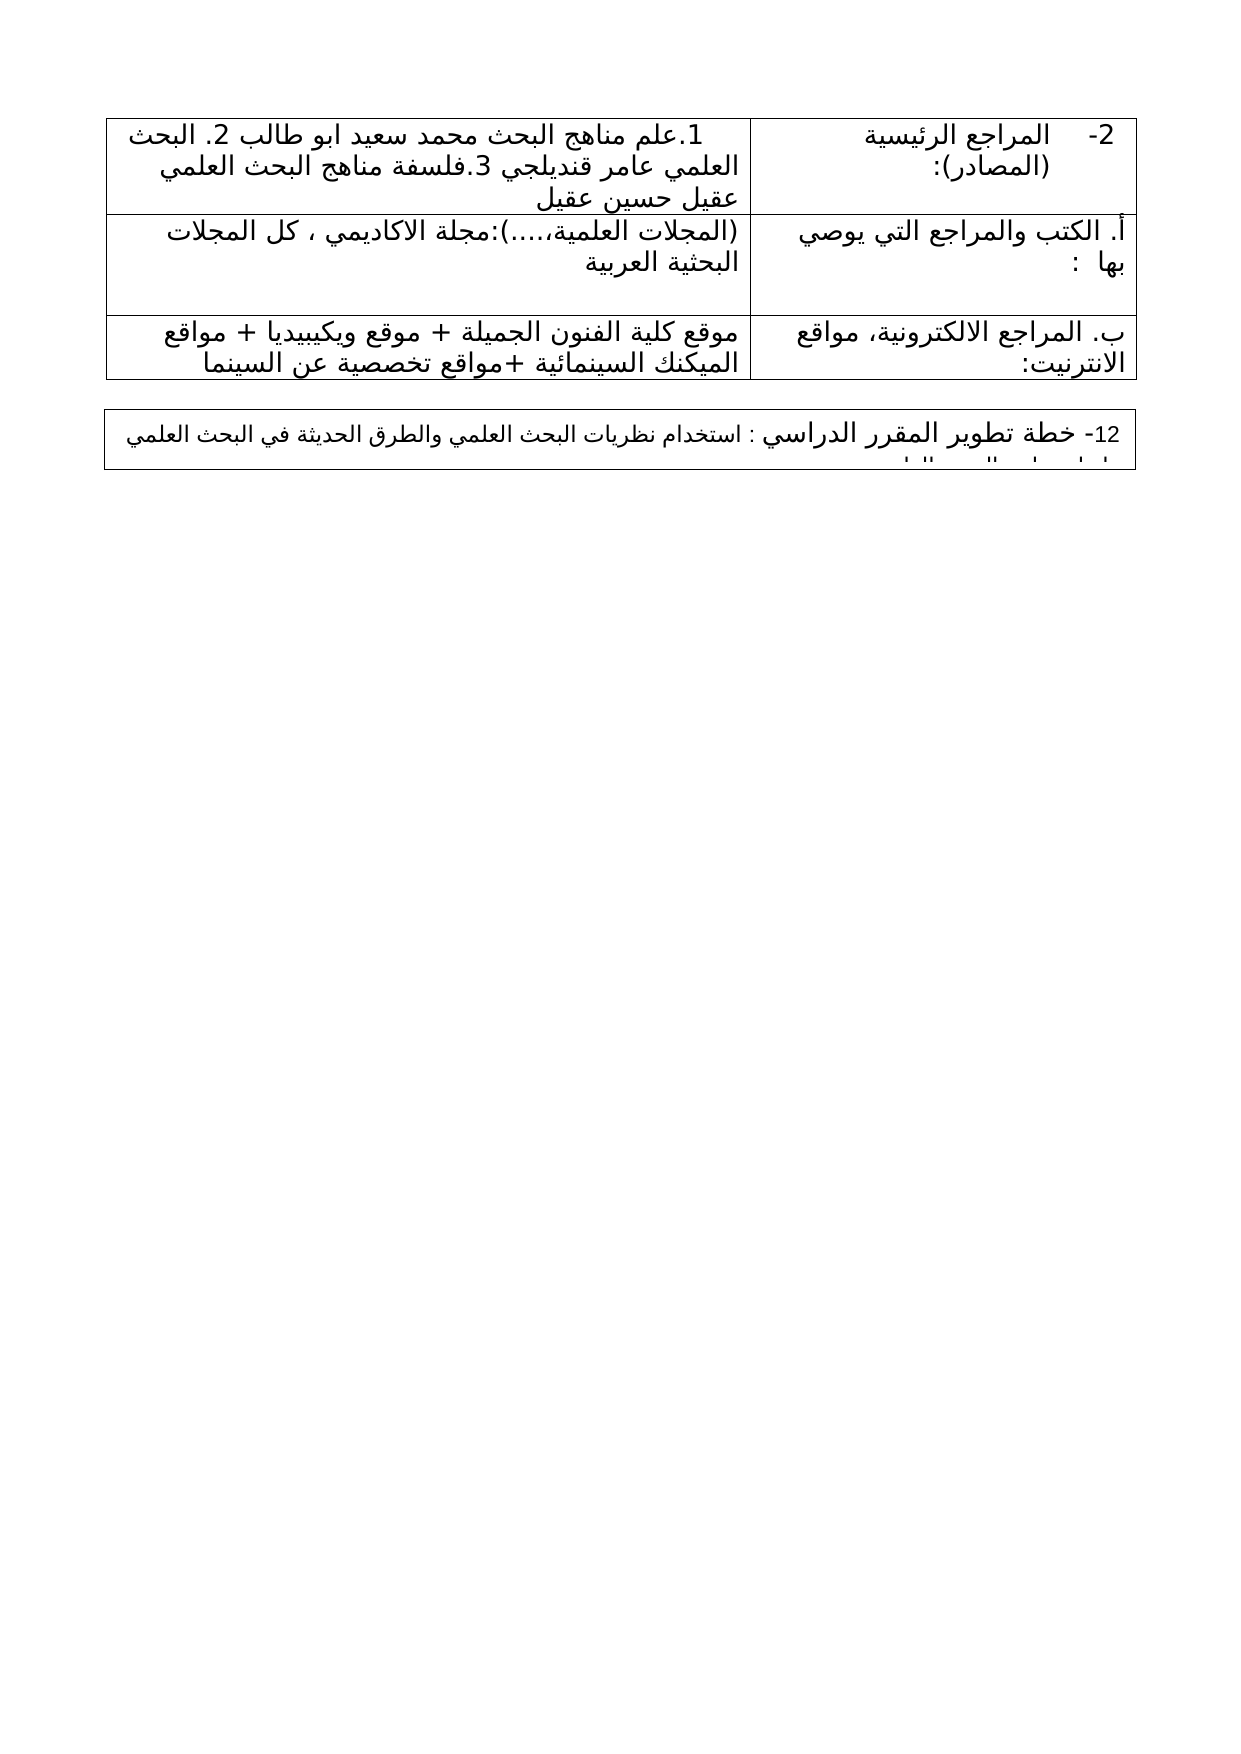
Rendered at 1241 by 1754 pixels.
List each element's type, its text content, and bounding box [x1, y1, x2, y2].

table_cell (المجلات العلمية،....):مجلة الاكاديمي ، كل المجلات البحثية العربية [107, 215, 750, 315]
table_cell موقع كلية الفنون الجميلة + موقع ويكيبيديا + مواقع الميكنك السينمائية +مواقع تخصصية عن السينما [107, 316, 750, 379]
table_cell 1.علم مناهج البحث محمد سعيد ابو طالب 2. البحث العلمي عامر قنديلجي 3.فلسفة مناهج البحث العلمي عقيل حسين عقيل [107, 119, 750, 214]
table_cell ب. المراجع الالكترونية، مواقع الانترنيت: [751, 316, 1136, 379]
table_cell أ. الكتب والمراجع التي يوصي بها : [751, 215, 1136, 315]
table_cell المراجع الرئيسية (المصادر): [751, 119, 1136, 214]
